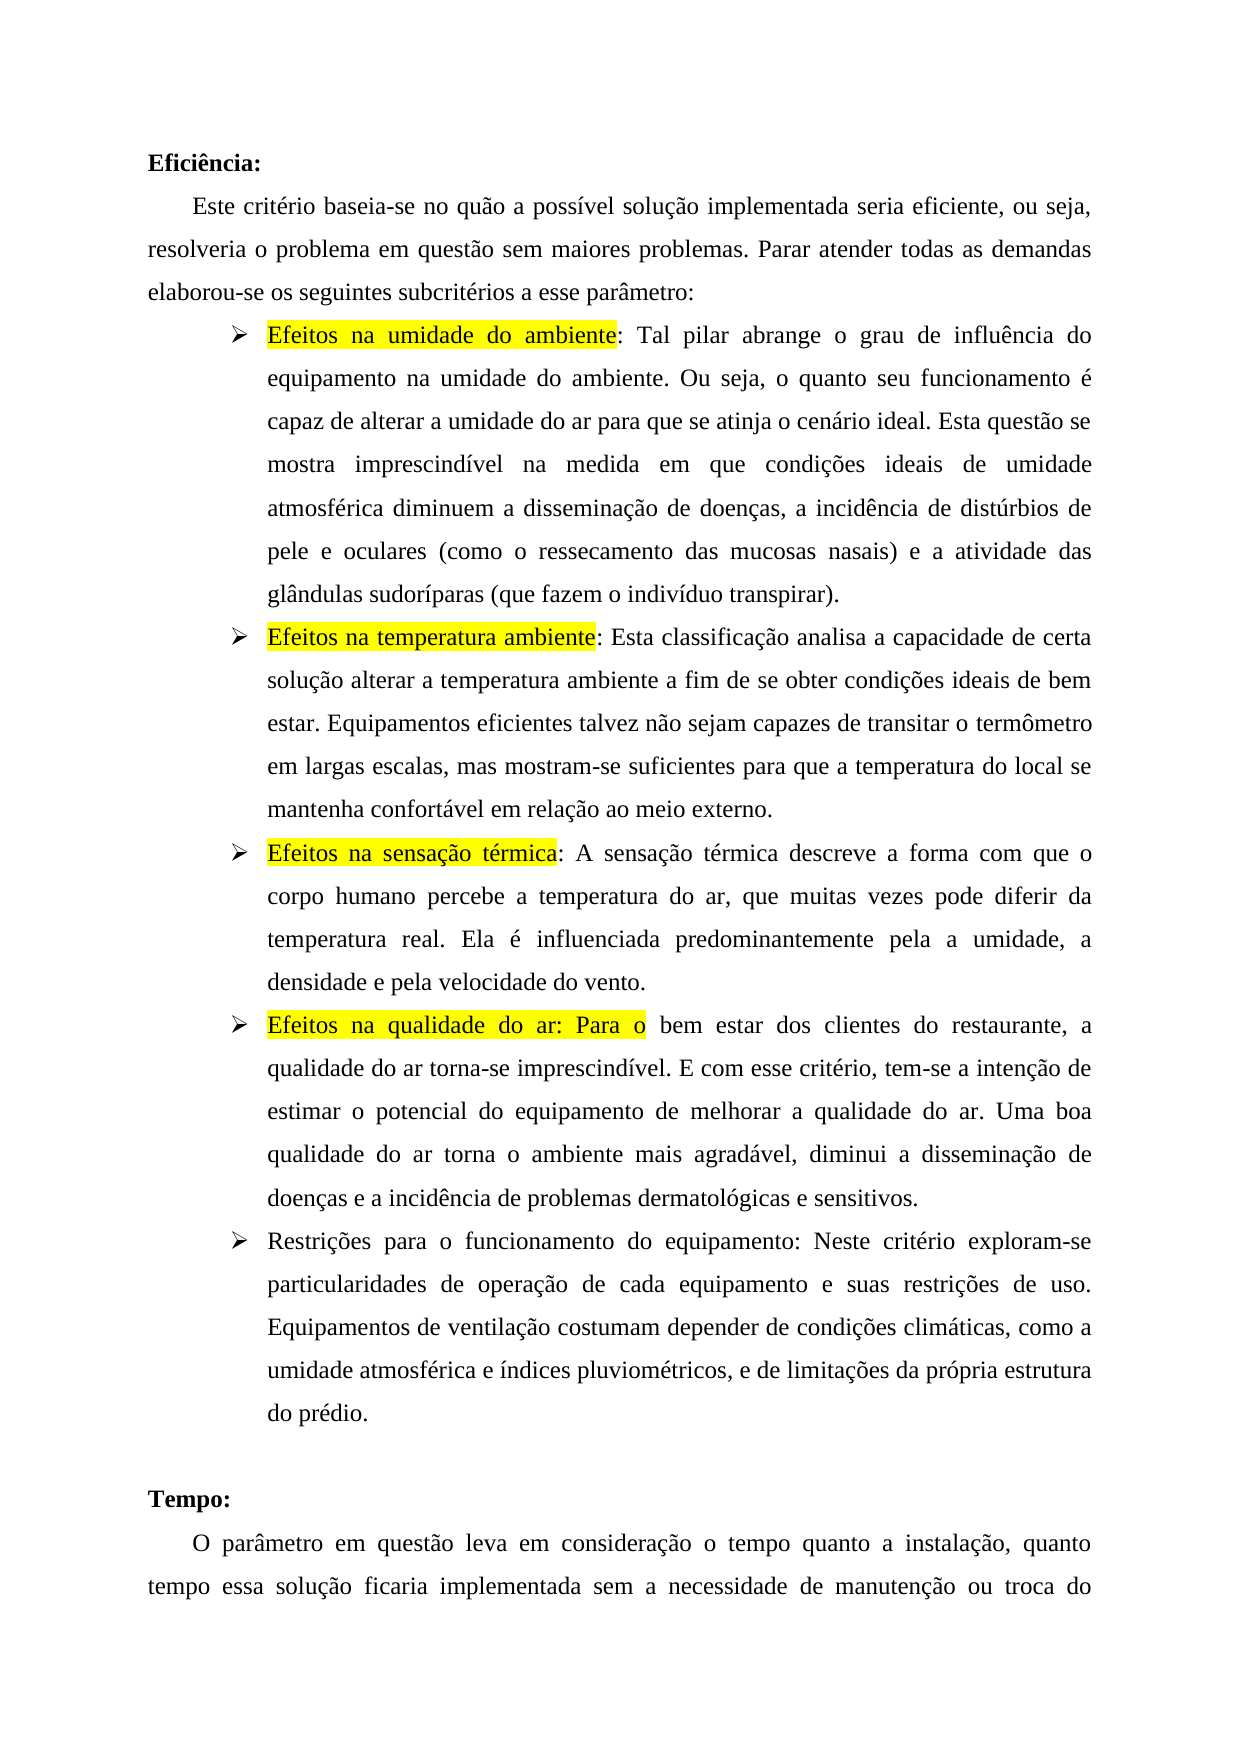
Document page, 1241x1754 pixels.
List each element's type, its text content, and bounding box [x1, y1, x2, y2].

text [148, 1528, 1092, 1599]
subtitle Eficiência: [148, 148, 1092, 176]
list Efeitos na qualidade do ar: Para o bem estar dos clientes do restaurante, a qualidade do ar torna-se imprescindível. E com esse critério, tem-se a intenção de estimar o potencial do equipamento de melhorar a qualidade do ar. Uma boa qualidade do ar torna o ambiente mais agradável, diminui a disseminação de doenças e a incidência de problemas dermatológicas e sensitivos. [229, 1010, 1092, 1211]
list Efeitos na sensação térmica: A sensação térmica descreve a forma com que o corpo humano percebe a temperatura do ar, que muitas vezes pode diferir da temperatura real. Ela é influenciada predominantemente pela a umidade, a densidade e pela velocidade do vento. [229, 838, 1092, 996]
text Este critério baseia-se no quão a possível solução implementada seria eficiente, ou seja, resolveria o problema em questão sem maiores problemas. Parar atender todas as demandas elaborou-se os seguintes subcritérios a esse parâmetro: [148, 191, 1092, 306]
list Restrições para o funcionamento do equipamento: Neste critério exploram-se particularidades de operação de cada equipamento e suas restrições de uso. Equipamentos de ventilação costumam depender de condições climáticas, como a umidade atmosférica e índices pluviométricos, e de limitações da própria estrutura do prédio. [229, 1226, 1092, 1427]
subtitle Tempo: [148, 1484, 1092, 1513]
list Efeitos na temperatura ambiente: Esta classificação analisa a capacidade de certa solução alterar a temperatura ambiente a fim de se obter condições ideais de bem estar. Equipamentos eficientes talvez não sejam capazes de transitar o termômetro em largas escalas, mas mostram-se suficientes para que a temperatura do local se mantenha confortável em relação ao meio externo. [229, 622, 1092, 823]
list Efeitos na umidade do ambiente: Tal pilar abrange o grau de influência do equipamento na umidade do ambiente. Ou seja, o quanto seu funcionamento é capaz de alterar a umidade do ar para que se atinja o cenário ideal. Esta questão se mostra imprescindível na medida em que condições ideais de umidade atmosférica diminuem a disseminação de doenças, a incidência de distúrbios de pele e oculares (como o ressecamento das mucosas nasais) e a atividade das glândulas sudoríparas (que fazem o indivíduo transpirar). [229, 320, 1092, 608]
